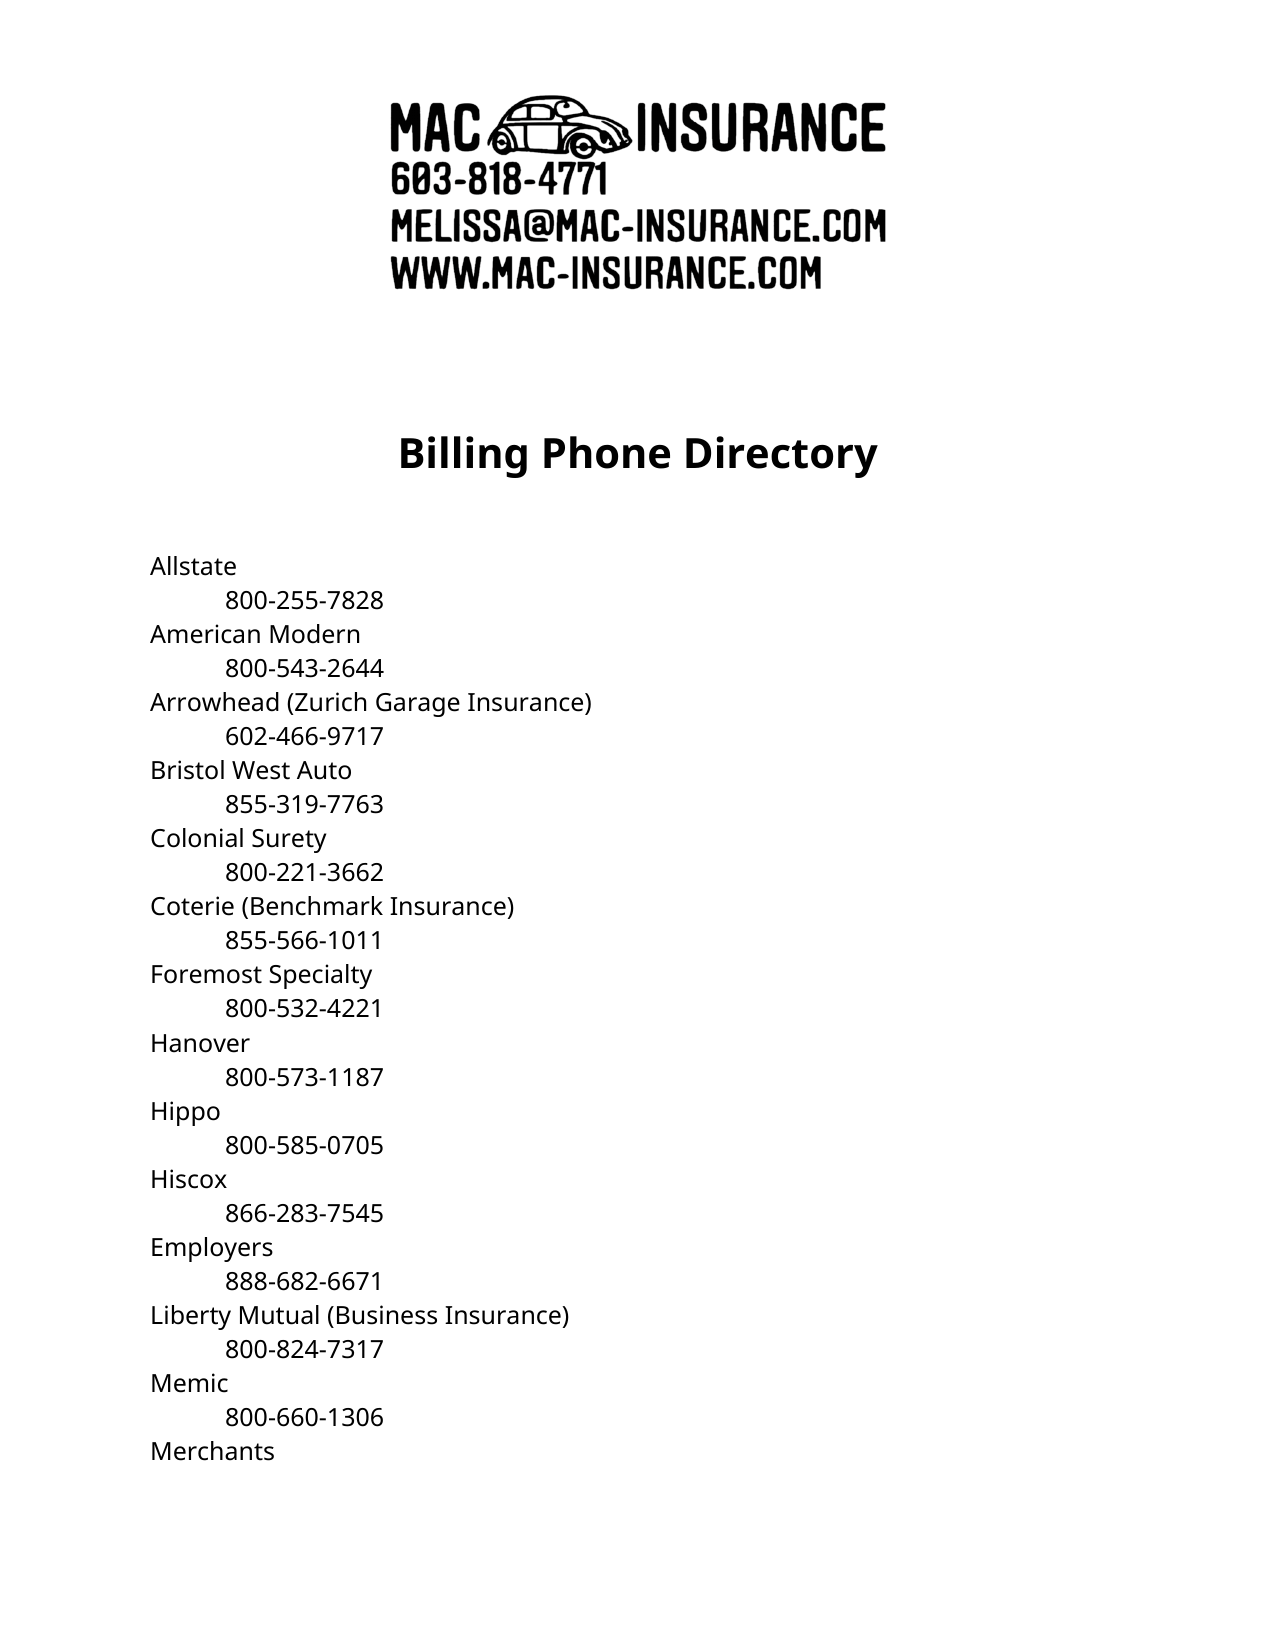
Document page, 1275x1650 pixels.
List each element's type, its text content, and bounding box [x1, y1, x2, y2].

text 602-466-9717 [150, 719, 1125, 753]
text Hiscox [150, 1161, 1125, 1196]
text Bristol West Auto [150, 753, 1125, 787]
text 800-573-1187 [150, 1059, 1125, 1093]
text Arrowhead (Zurich Garage Insurance) [150, 684, 1125, 719]
text Merchants [150, 1434, 1125, 1468]
text Memic [150, 1366, 1125, 1400]
text 855-566-1011 [150, 923, 1125, 957]
text Employers [150, 1229, 1125, 1264]
text 855-319-7763 [150, 787, 1125, 821]
text Hanover [150, 1025, 1125, 1059]
picture [370, 75, 905, 310]
text 800-221-3662 [150, 855, 1125, 889]
text 888-682-6671 [150, 1264, 1125, 1298]
text Liberty Mutual (Business Insurance) [150, 1298, 1125, 1332]
text 800-532-4221 [150, 991, 1125, 1025]
text 800-585-0705 [150, 1127, 1125, 1161]
text 800-543-2644 [150, 651, 1125, 684]
text Foremost Specialty [150, 957, 1125, 991]
text Colonial Surety [150, 821, 1125, 855]
text 800-660-1306 [150, 1400, 1125, 1434]
text Allstate [150, 514, 1125, 582]
text Hippo [150, 1093, 1125, 1127]
text Billing Phone Directory [150, 423, 1125, 480]
text 866-283-7545 [150, 1196, 1125, 1229]
text 800-255-7828 [150, 582, 1125, 616]
text American Modern [150, 616, 1125, 651]
text 800-824-7317 [150, 1332, 1125, 1366]
text Coterie (Benchmark Insurance) [150, 889, 1125, 923]
